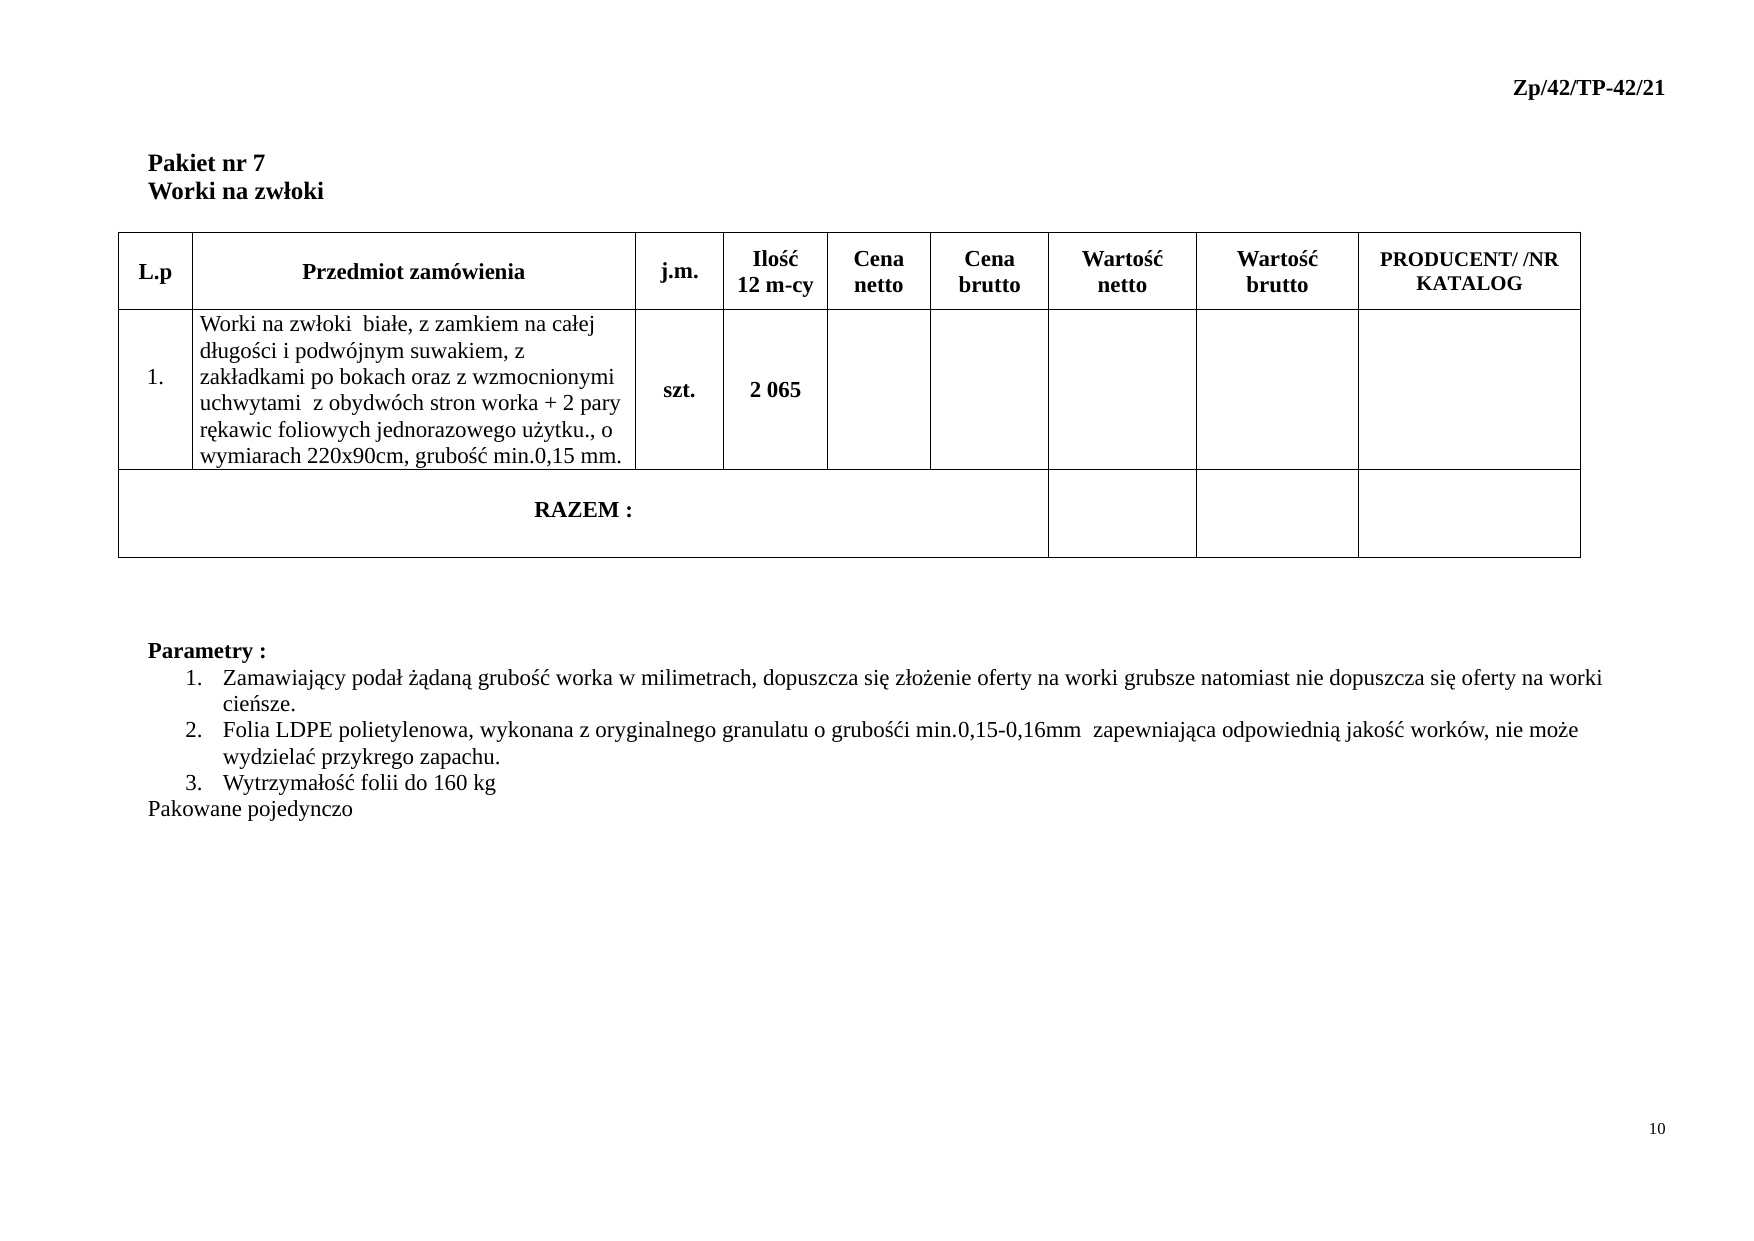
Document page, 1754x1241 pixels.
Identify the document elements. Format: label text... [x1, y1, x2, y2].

table_cell szt. [636, 310, 723, 468]
table_cell Worki na zwłoki białe, z zamkiem na całej długości i podwójnym suwakiem, z zakładkami po bokach oraz z wzmocnionymi uchwytami z obydwóch stron worka + 2 pary rękawic foliowych jednorazowego użytku., o wymiarach 220x90cm, grubość min.0,15 mm. [193, 310, 635, 468]
table_cell [828, 310, 930, 468]
list Wytrzymałość folii do 160 kg [185, 769, 1665, 795]
text Pakowane pojedynczo [148, 795, 1665, 822]
text Pakiet nr 7 [148, 148, 1665, 176]
table_cell [1049, 470, 1196, 557]
table_cell RAZEM : [119, 470, 1048, 557]
table_header Wartość brutto [1197, 233, 1358, 309]
table_header Ilość 12 m-cy [724, 233, 827, 309]
table_cell [1049, 310, 1196, 468]
text Parametry : [148, 637, 1665, 664]
table_cell 2 065 [724, 310, 827, 468]
table_cell [1359, 470, 1580, 557]
table_header PRODUCENT/ /NR KATALOG [1359, 233, 1580, 309]
table_header Wartość netto [1049, 233, 1196, 309]
table_cell [931, 310, 1048, 468]
text Worki na zwłoki [148, 176, 1665, 205]
table_header Cena brutto [931, 233, 1048, 309]
table_cell 1. [119, 310, 192, 468]
table_header L.p [119, 233, 192, 309]
table_header Przedmiot zamówienia [193, 233, 635, 309]
list Zamawiający podał żądaną grubość worka w milimetrach, dopuszcza się złożenie oferty na worki grubsze natomiast nie dopuszcza się oferty na worki cieńsze. [185, 664, 1665, 716]
table_header Cena netto [828, 233, 930, 309]
list Folia LDPE polietylenowa, wykonana z oryginalnego granulatu o grubośći min.0,15-0,16mm zapewniająca odpowiednią jakość worków, nie może wydzielać przykrego zapachu. [185, 716, 1665, 769]
table_cell [1359, 310, 1580, 468]
table_cell [1197, 470, 1358, 557]
table_header j.m. [636, 233, 723, 309]
table_cell [1197, 310, 1358, 468]
